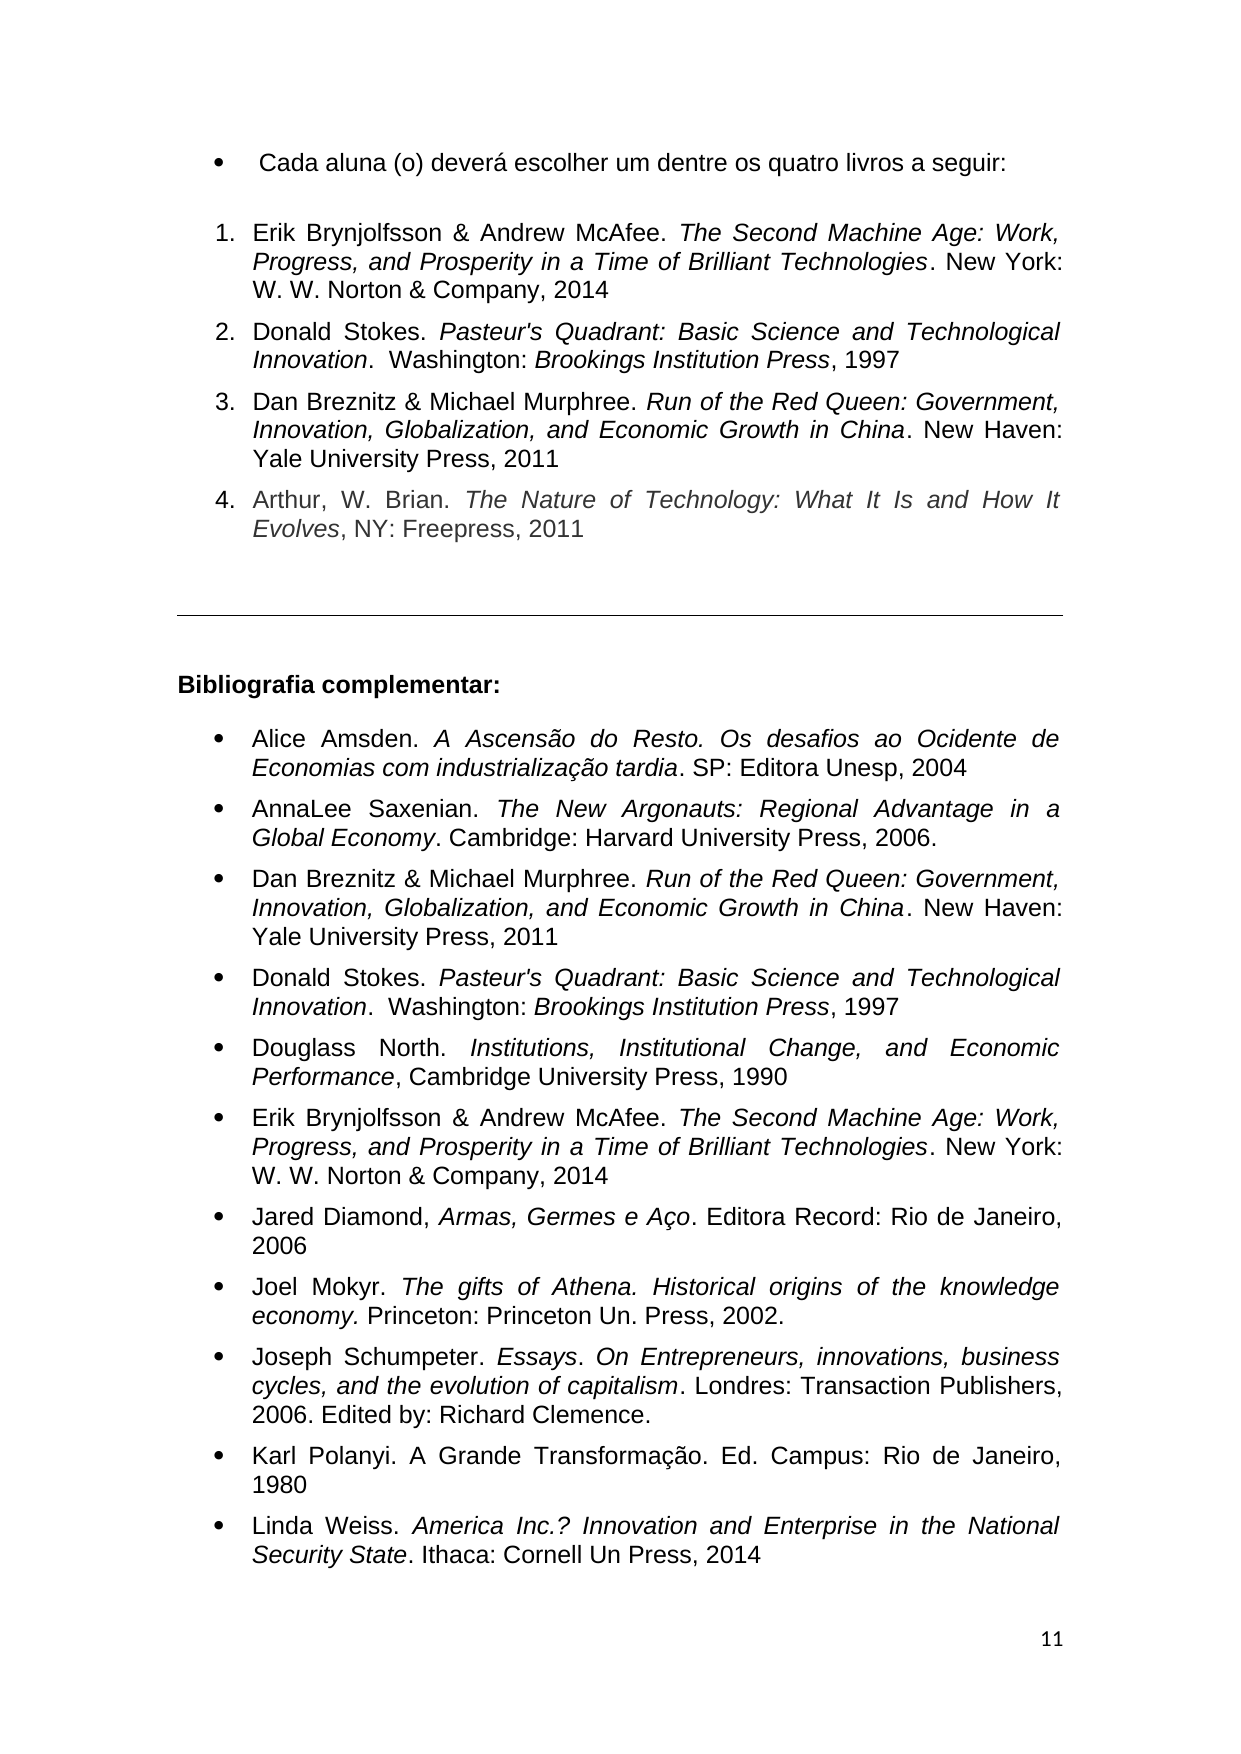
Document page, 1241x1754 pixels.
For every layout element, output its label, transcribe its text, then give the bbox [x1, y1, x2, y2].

list Donald Stokes. Pasteur's Quadrant: Basic Science and Technological Innovation. Washington: Brookings Institution Press, 1997 [214, 963, 1063, 1021]
list Erik Brynjolfsson & Andrew McAfee. The Second Machine Age: Work, Progress, and Prosperity in a Time of Brilliant Technologies. New York: W. W. Norton & Company, 2014 [215, 218, 1063, 304]
list AnnaLee Saxenian. The New Argonauts: Regional Advantage in a Global Economy. Cambridge: Harvard University Press, 2006. [214, 794, 1063, 852]
list Joseph Schumpeter. Essays. On Entrepreneurs, innovations, business cycles, and the evolution of capitalism. Londres: Transaction Publishers, 2006. Edited by: Richard Clemence. [214, 1342, 1063, 1429]
list Douglass North. Institutions, Institutional Change, and Economic Performance, Cambridge University Press, 1990 [214, 1033, 1063, 1091]
list Alice Amsden. A Ascensão do Resto. Os desafios ao Ocidente de Economias com industrialização tardia. SP: Editora Unesp, 2004 [214, 724, 1063, 782]
list Joel Mokyr. The gifts of Athena. Historical origins of the knowledge economy. Princeton: Princeton Un. Press, 2002. [214, 1272, 1063, 1330]
list Cada aluna (o) deverá escolher um dentre os quatro livros a seguir: [214, 148, 1063, 176]
list Erik Brynjolfsson & Andrew McAfee. The Second Machine Age: Work, Progress, and Prosperity in a Time of Brilliant Technologies. New York: W. W. Norton & Company, 2014 [214, 1103, 1063, 1189]
list Jared Diamond, Armas, Germes e Aço. Editora Record: Rio de Janeiro, 2006 [214, 1202, 1063, 1260]
list Donald Stokes. Pasteur's Quadrant: Basic Science and Technological Innovation. Washington: Brookings Institution Press, 1997 [215, 316, 1063, 374]
list Dan Breznitz & Michael Murphree. Run of the Red Queen: Government, Innovation, Globalization, and Economic Growth in China. New Haven: Yale University Press, 2011 [215, 386, 1063, 473]
list Dan Breznitz & Michael Murphree. Run of the Red Queen: Government, Innovation, Globalization, and Economic Growth in China. New Haven: Yale University Press, 2011 [214, 864, 1063, 951]
text Bibliografia complementar: [177, 670, 1063, 699]
list Arthur, W. Brian. The Nature of Technology: What It Is and How It Evolves, NY: Freepress, 2011 [215, 485, 1063, 543]
list Karl Polanyi. A Grande Transformação. Ed. Campus: Rio de Janeiro, 1980 [214, 1441, 1063, 1499]
list Linda Weiss. America Inc.? Innovation and Enterprise in the National Security State. Ithaca: Cornell Un Press, 2014 [214, 1511, 1063, 1569]
